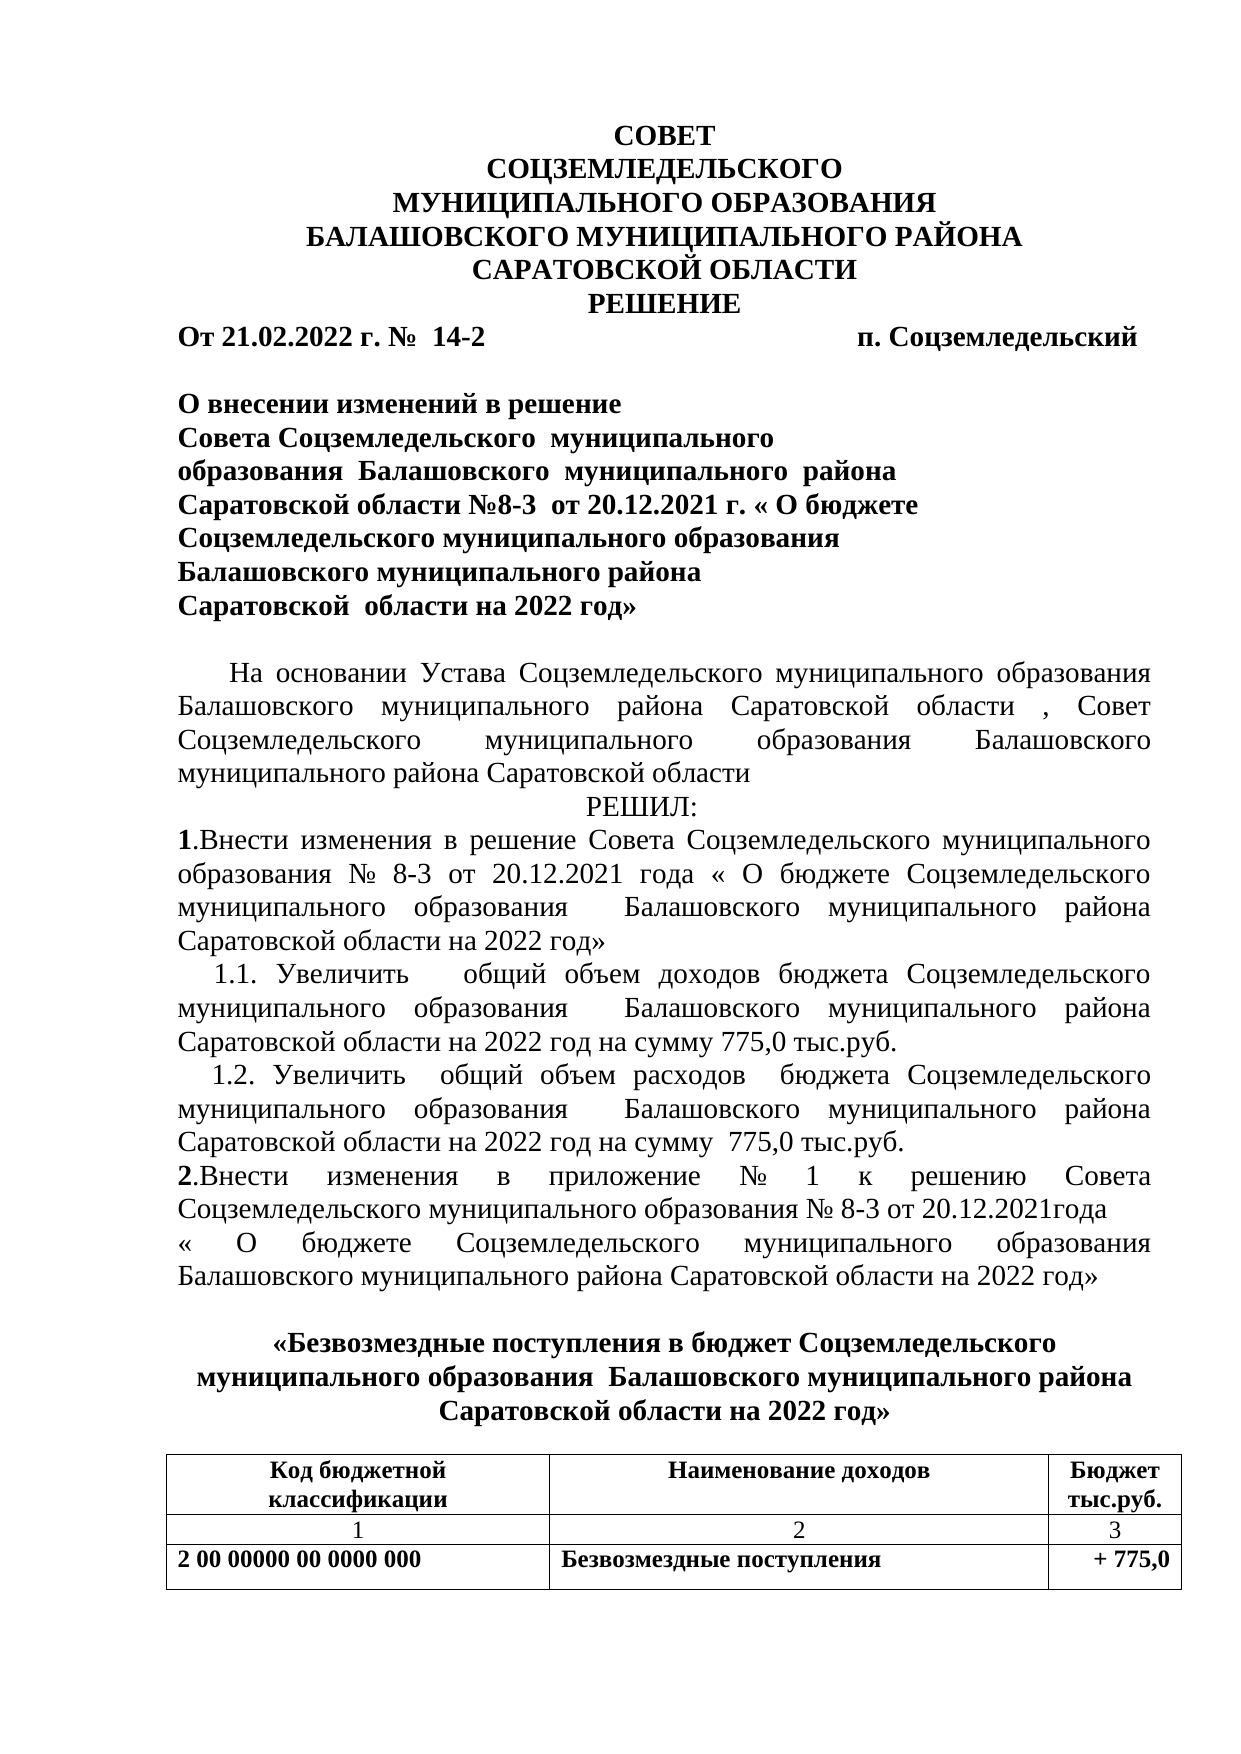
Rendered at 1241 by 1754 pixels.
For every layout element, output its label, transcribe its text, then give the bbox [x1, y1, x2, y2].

text « О бюджете Соцземледельского муниципального образования Балашовского муниципального района Саратовской области на 2022 год» [177, 1225, 1152, 1292]
text От 21.02.2022 г. № 14-2 п. Соцземледельский [177, 319, 1152, 353]
text РЕШЕНИЕ [177, 286, 1152, 319]
table_cell 3 [1049, 1515, 1181, 1543]
text РЕШИЛ: [177, 789, 1152, 822]
table_cell 2 00 00000 00 0000 000 [167, 1545, 549, 1589]
table_header Код бюджетной классификации [167, 1455, 549, 1514]
text Соцземледельского муниципального образования [177, 521, 1152, 554]
table_header Бюджет тыс.руб. [1049, 1455, 1181, 1514]
text 1.Внести изменения в решение Совета Соцземледельского муниципального образования № 8-3 от 20.12.2021 года « О бюджете Соцземледельского муниципального образования Балашовского муниципального района Саратовской области на 2022 год» [177, 822, 1152, 957]
text «Безвозмездные поступления в бюджет Соцземледельского муниципального образования Балашовского муниципального района Саратовской области на 2022 год» [177, 1326, 1152, 1426]
table_cell 2 [550, 1515, 1048, 1543]
text БАЛАШОВСКОГО МУНИЦИПАЛЬНОГО РАЙОНА [177, 219, 1152, 252]
text О внесении изменений в решение [177, 386, 1152, 420]
text образования Балашовского муниципального района [177, 453, 1152, 487]
table_cell 1 [167, 1515, 549, 1543]
text 1.2. Увеличить общий объем расходов бюджета Соцземледельского муниципального образования Балашовского муниципального района Саратовской области на 2022 год на сумму 775,0 тыс.руб. [177, 1057, 1152, 1158]
text Саратовской области №8-3 от 20.12.2021 г. « О бюджете [177, 487, 1152, 521]
text СОЦЗЕМЛЕДЕЛЬСКОГО [177, 152, 1152, 185]
table_header Наименование доходов [550, 1455, 1048, 1514]
text САРАТОВСКОЙ ОБЛАСТИ [177, 252, 1152, 286]
text Балашовского муниципального района [177, 554, 1152, 588]
text Совета Соцземледельского муниципального [177, 420, 1152, 453]
text 1.1. Увеличить общий объем доходов бюджета Соцземледельского муниципального образования Балашовского муниципального района Саратовской области на 2022 год на сумму 775,0 тыс.руб. [177, 957, 1152, 1057]
table_cell Безвозмездные поступления [550, 1545, 1048, 1589]
text СОВЕТ [177, 118, 1152, 152]
text Саратовской области на 2022 год» [177, 588, 1152, 621]
text 2.Внести изменения в приложение № 1 к решению Совета Соцземледельского муниципального образования № 8-3 от 20.12.2021года [177, 1158, 1152, 1225]
text На основании Устава Соцземледельского муниципального образования Балашовского муниципального района Саратовской области , Совет Соцземледельского муниципального образования Балашовского муниципального района Саратовской области [177, 655, 1152, 789]
text МУНИЦИПАЛЬНОГО ОБРАЗОВАНИЯ [177, 185, 1152, 219]
table_cell + 775,0 [1049, 1545, 1181, 1589]
